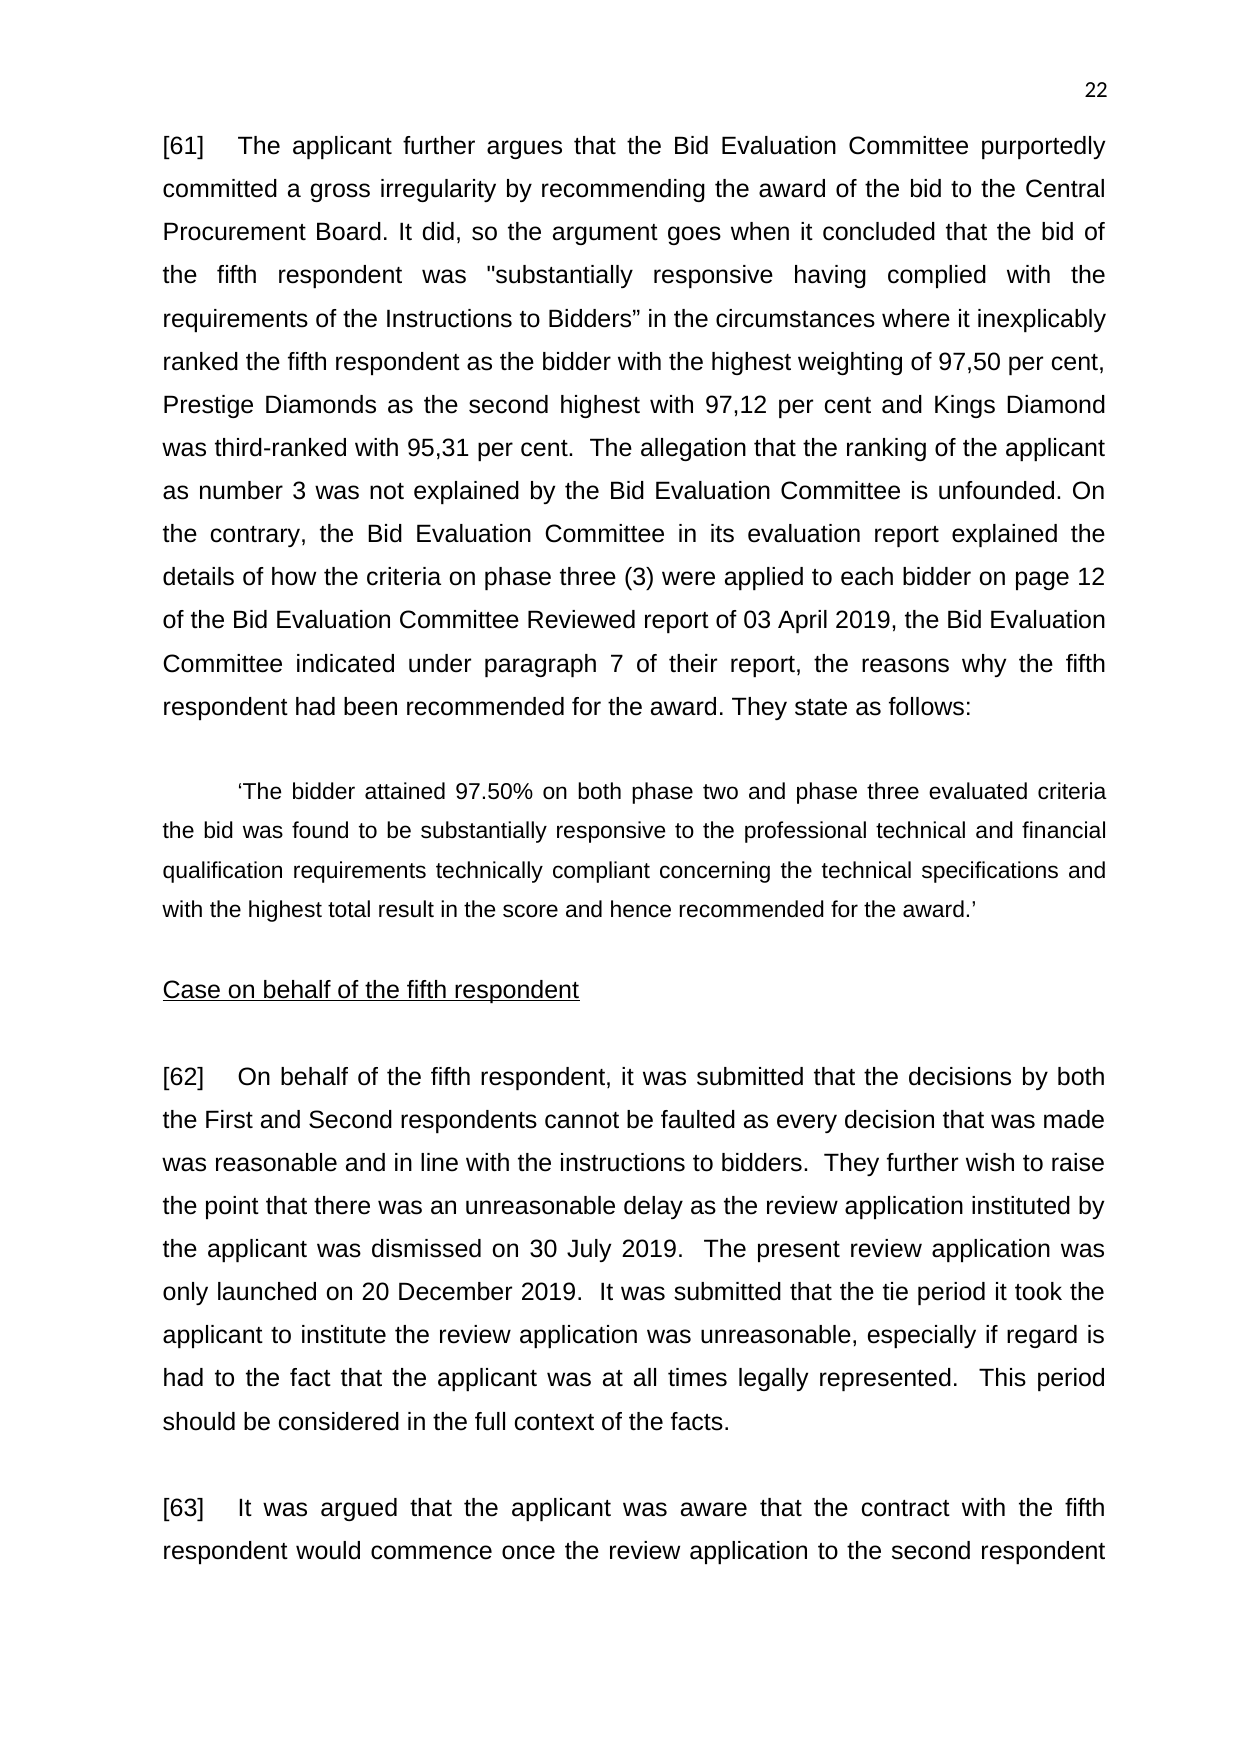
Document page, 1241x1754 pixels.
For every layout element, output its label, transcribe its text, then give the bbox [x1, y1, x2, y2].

text ‘The bidder attained 97.50% on both phase two and phase three evaluated criteria the bid was found to be substantially responsive to the professional technical and financial qualification requirements technically compliant concerning the technical specifications and with the highest total result in the score and hence recommended for the award.’ [162, 778, 1107, 923]
text Case on behalf of the fifth respondent [162, 975, 1107, 1004]
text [162, 1493, 1107, 1565]
text [61] The applicant further argues that the Bid Evaluation Committee purportedly committed a gross irregularity by recommending the award of the bid to the Central Procurement Board. It did, so the argument goes when it concluded that the bid of the fifth respondent was "substantially responsive having complied with the requirements of the Instructions to Bidders” in the circumstances where it inexplicably ranked the fifth respondent as the bidder with the highest weighting of 97,50 per cent, Prestige Diamonds as the second highest with 97,12 per cent and Kings Diamond was third-ranked with 95,31 per cent. The allegation that the ranking of the applicant as number 3 was not explained by the Bid Evaluation Committee is unfounded. On the contrary, the Bid Evaluation Committee in its evaluation report explained the details of how the criteria on phase three (3) were applied to each bidder on page 12 of the Bid Evaluation Committee Reviewed report of 03 April 2019, the Bid Evaluation Committee indicated under paragraph 7 of their report, the reasons why the fifth respondent had been recommended for the award. They state as follows: [162, 131, 1107, 720]
text [62] On behalf of the fifth respondent, it was submitted that the decisions by both the First and Second respondents cannot be faulted as every decision that was made was reasonable and in line with the instructions to bidders. They further wish to raise the point that there was an unreasonable delay as the review application instituted by the applicant was dismissed on 30 July 2019. The present review application was only launched on 20 December 2019. It was submitted that the tie period it took the applicant to institute the review application was unreasonable, especially if regard is had to the fact that the applicant was at all times legally represented. This period should be considered in the full context of the facts. [162, 1062, 1107, 1435]
